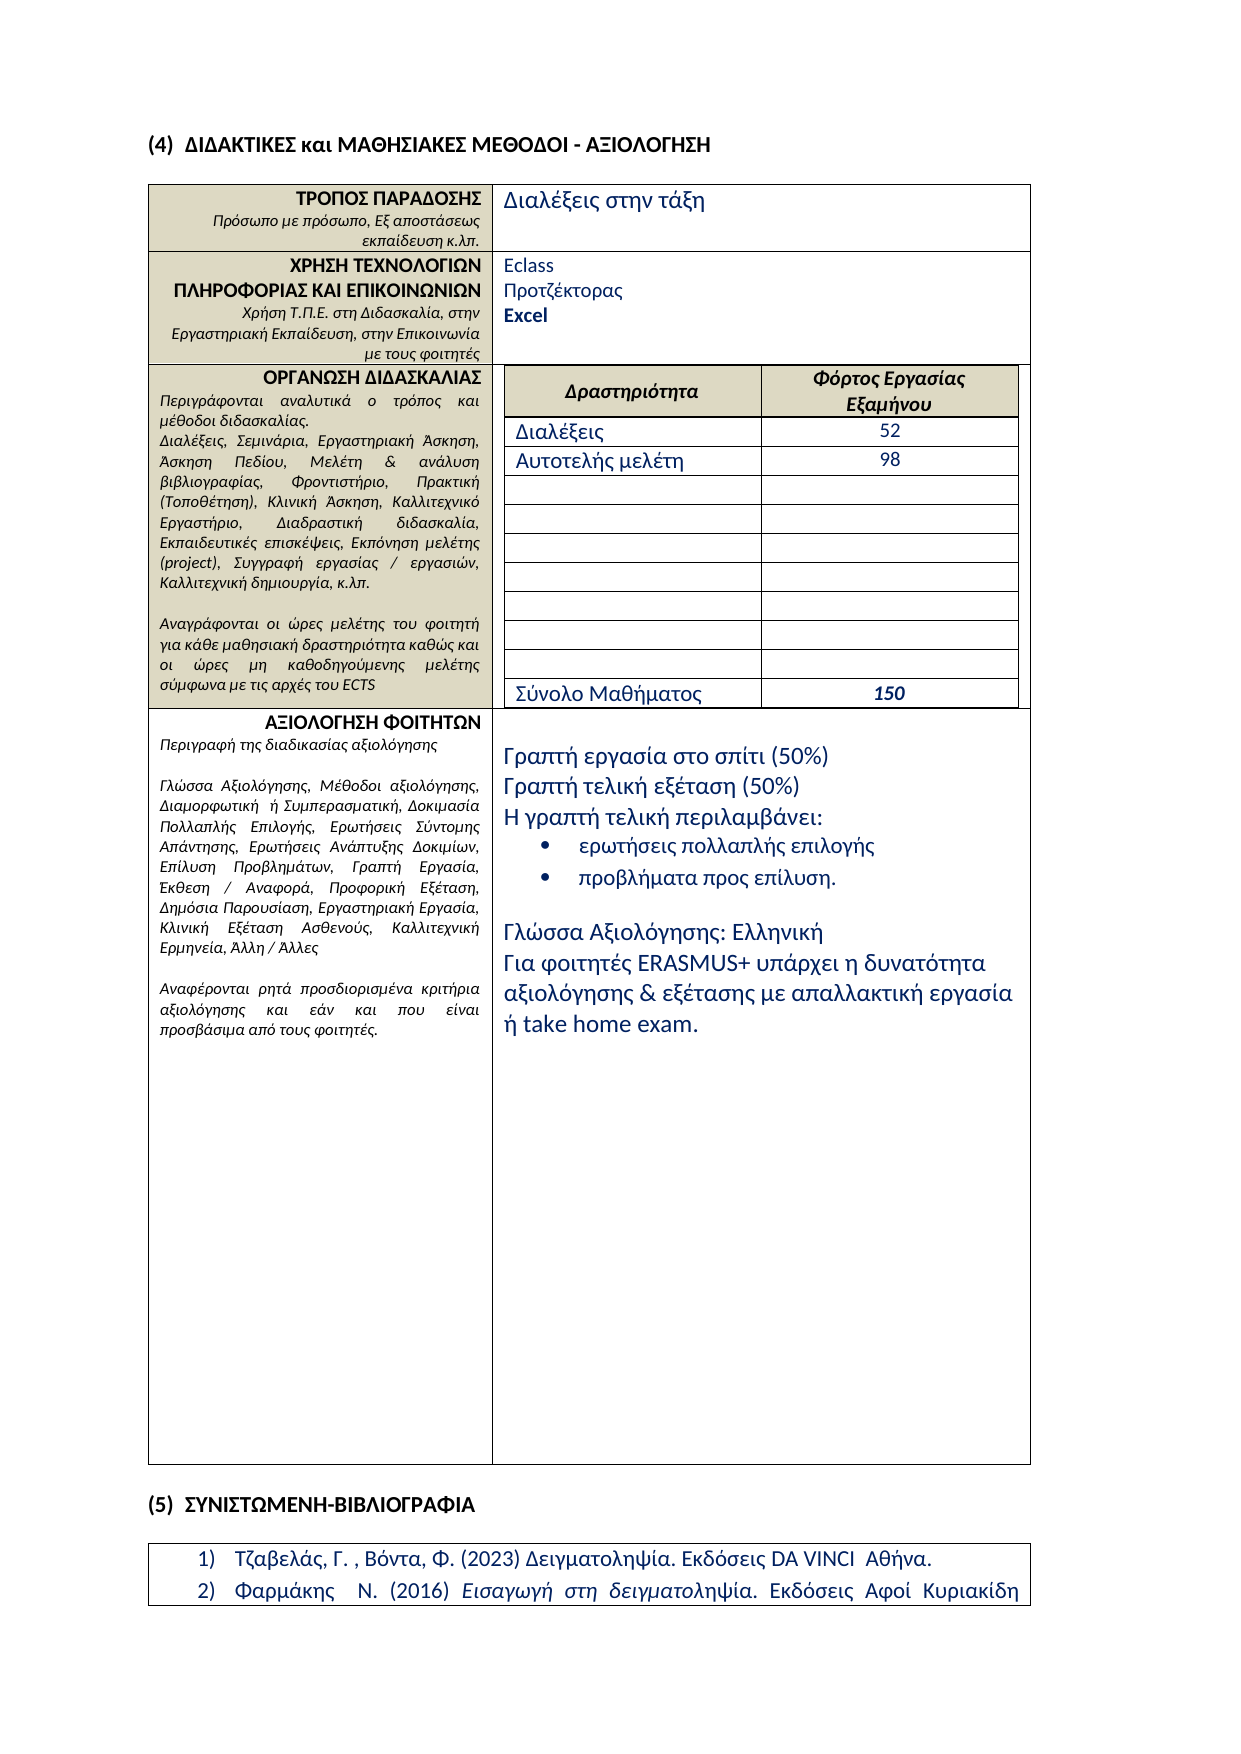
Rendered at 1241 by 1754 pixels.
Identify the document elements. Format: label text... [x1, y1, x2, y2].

table_cell [505, 650, 761, 678]
table_cell [505, 592, 761, 620]
table_cell [762, 650, 1018, 678]
table_cell [762, 418, 1018, 446]
list ΔΙΔΑΚΤΙΚΕΣ και ΜΑΘΗΣΙΑΚΕΣ ΜΕΘΟΔΟΙ - ΑΞΙΟΛΟΓΗΣΗ [148, 131, 1104, 159]
table_cell [505, 476, 761, 504]
table_cell ΧΡΗΣΗ ΤΕΧΝΟΛΟΓΙΩΝ ΠΛΗΡΟΦΟΡΙΑΣ ΚΑΙ ΕΠΙΚΟΙΝΩΝΙΩΝ Χρήση Τ.Π.Ε. στη Διδασκαλία, στην Εργαστηριακή Εκπαίδευση, στην Επικοινωνία με τους φοιτητές [149, 252, 492, 363]
table_cell [505, 418, 761, 446]
table_cell ΑΞΙΟΛΟΓΗΣΗ ΦΟΙΤΗΤΩΝ Περιγραφή της διαδικασίας αξιολόγησης Γλώσσα Αξιολόγησης, Μέθοδοι αξιολόγησης, Διαμορφωτική ή Συμπερασματική, Δοκιμασία Πολλαπλής Επιλογής, Ερωτήσεις Σύντομης Απάντησης, Ερωτήσεις Ανάπτυξης Δοκιμίων, Επίλυση Προβλημάτων, Γραπτή Εργασία, Έκθεση / Αναφορά, Προφορική Εξέταση, Δημόσια Παρουσίαση, Εργαστηριακή Εργασία, Κλινική Εξέταση Ασθενούς, Καλλιτεχνική Ερμηνεία, Άλλη / Άλλες Αναφέρονται ρητά προσδιορισμένα κριτήρια αξιολόγησης και εάν και που είναι προσβάσιμα από τους φοιτητές. [149, 709, 492, 1464]
table_header ΤΡΟΠΟΣ ΠΑΡΑΔΟΣΗΣ Πρόσωπο με πρόσωπο, Εξ αποστάσεως εκπαίδευση κ.λπ. [149, 185, 492, 251]
table_cell [505, 563, 761, 591]
table_header Διαλέξεις στην τάξη [493, 185, 1030, 251]
list ΣΥΝΙΣΤΩΜΕΝΗ-ΒΙΒΛΙΟΓΡΑΦΙΑ [148, 1490, 1104, 1518]
table_cell [1019, 365, 1030, 708]
table_cell Γραπτή εργασία στο σπίτι (50%) Γραπτή τελική εξέταση (50%) Η γραπτή τελική περιλαμβάνει: ερωτήσεις πολλαπλής επιλογής προβλήματα προς επίλυση. Γλώσσα Αξιολόγησης: Ελληνική Για φοιτητές ERASMUS+ υπάρχει η δυνατότητα αξιολόγησης & εξέτασης με απαλλακτική εργασία ή take home exam. [493, 709, 1030, 1464]
table_cell [762, 621, 1018, 649]
table_cell [762, 679, 1018, 707]
table_cell Eclass Προτζέκτορας Excel [493, 252, 1030, 363]
table_cell [762, 592, 1018, 620]
table_cell [505, 534, 761, 562]
table_cell ΟΡΓΑΝΩΣΗ ΔΙΔΑΣΚΑΛΙΑΣ Περιγράφονται αναλυτικά ο τρόπος και μέθοδοι διδασκαλίας. Διαλέξεις, Σεμινάρια, Εργαστηριακή Άσκηση, Άσκηση Πεδίου, Μελέτη & ανάλυση βιβλιογραφίας, Φροντιστήριο, Πρακτική (Τοποθέτηση), Κλινική Άσκηση, Καλλιτεχνικό Εργαστήριο, Διαδραστική διδασκαλία, Εκπαιδευτικές επισκέψεις, Εκπόνηση μελέτης (project), Συγγραφή εργασίας / εργασιών, Καλλιτεχνική δημιουργία, κ.λπ. Αναγράφονται οι ώρες μελέτης του φοιτητή για κάθε μαθησιακή δραστηριότητα καθώς και οι ώρες μη καθοδηγούμενης μελέτης σύμφωνα με τις αρχές του ECTS [149, 365, 492, 708]
table_cell [505, 447, 761, 475]
table_cell [493, 365, 504, 708]
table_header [149, 1544, 1030, 1604]
table_cell [505, 505, 761, 533]
table_cell [505, 621, 761, 649]
table_cell [762, 476, 1018, 504]
table_cell [505, 679, 761, 707]
table_cell [762, 505, 1018, 533]
table_cell [762, 447, 1018, 475]
table_cell [762, 534, 1018, 562]
table_cell [762, 563, 1018, 591]
